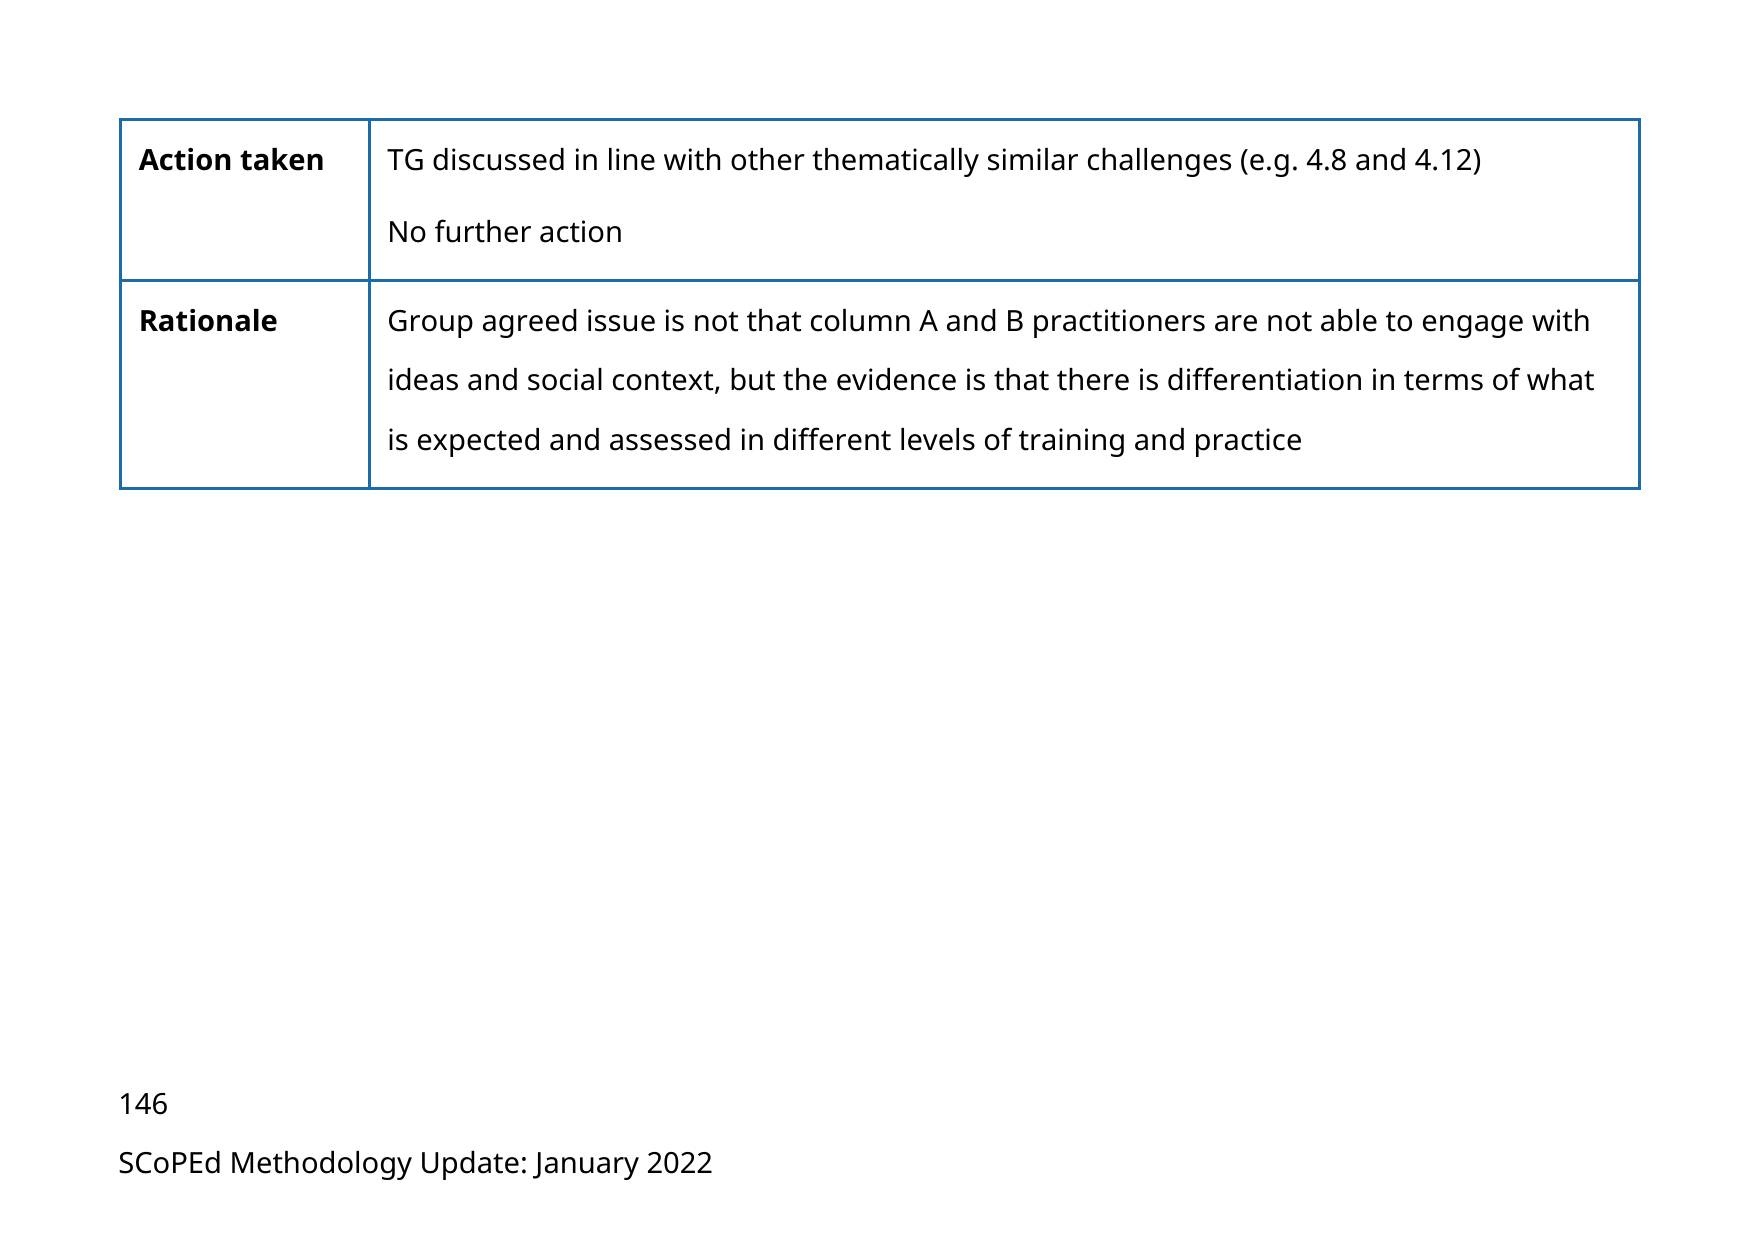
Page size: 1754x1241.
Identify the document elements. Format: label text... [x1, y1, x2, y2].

table_cell Rationale [122, 282, 368, 487]
table_cell Action taken [122, 121, 368, 279]
table_cell Group agreed issue is not that column A and B practitioners are not able to engage with ideas and social context, but the evidence is that there is differentiation in terms of what is expected and assessed in different levels of training and practice [371, 282, 1638, 487]
table_cell TG discussed in line with other thematically similar challenges (e.g. 4.8 and 4.12) No further action [371, 121, 1638, 279]
